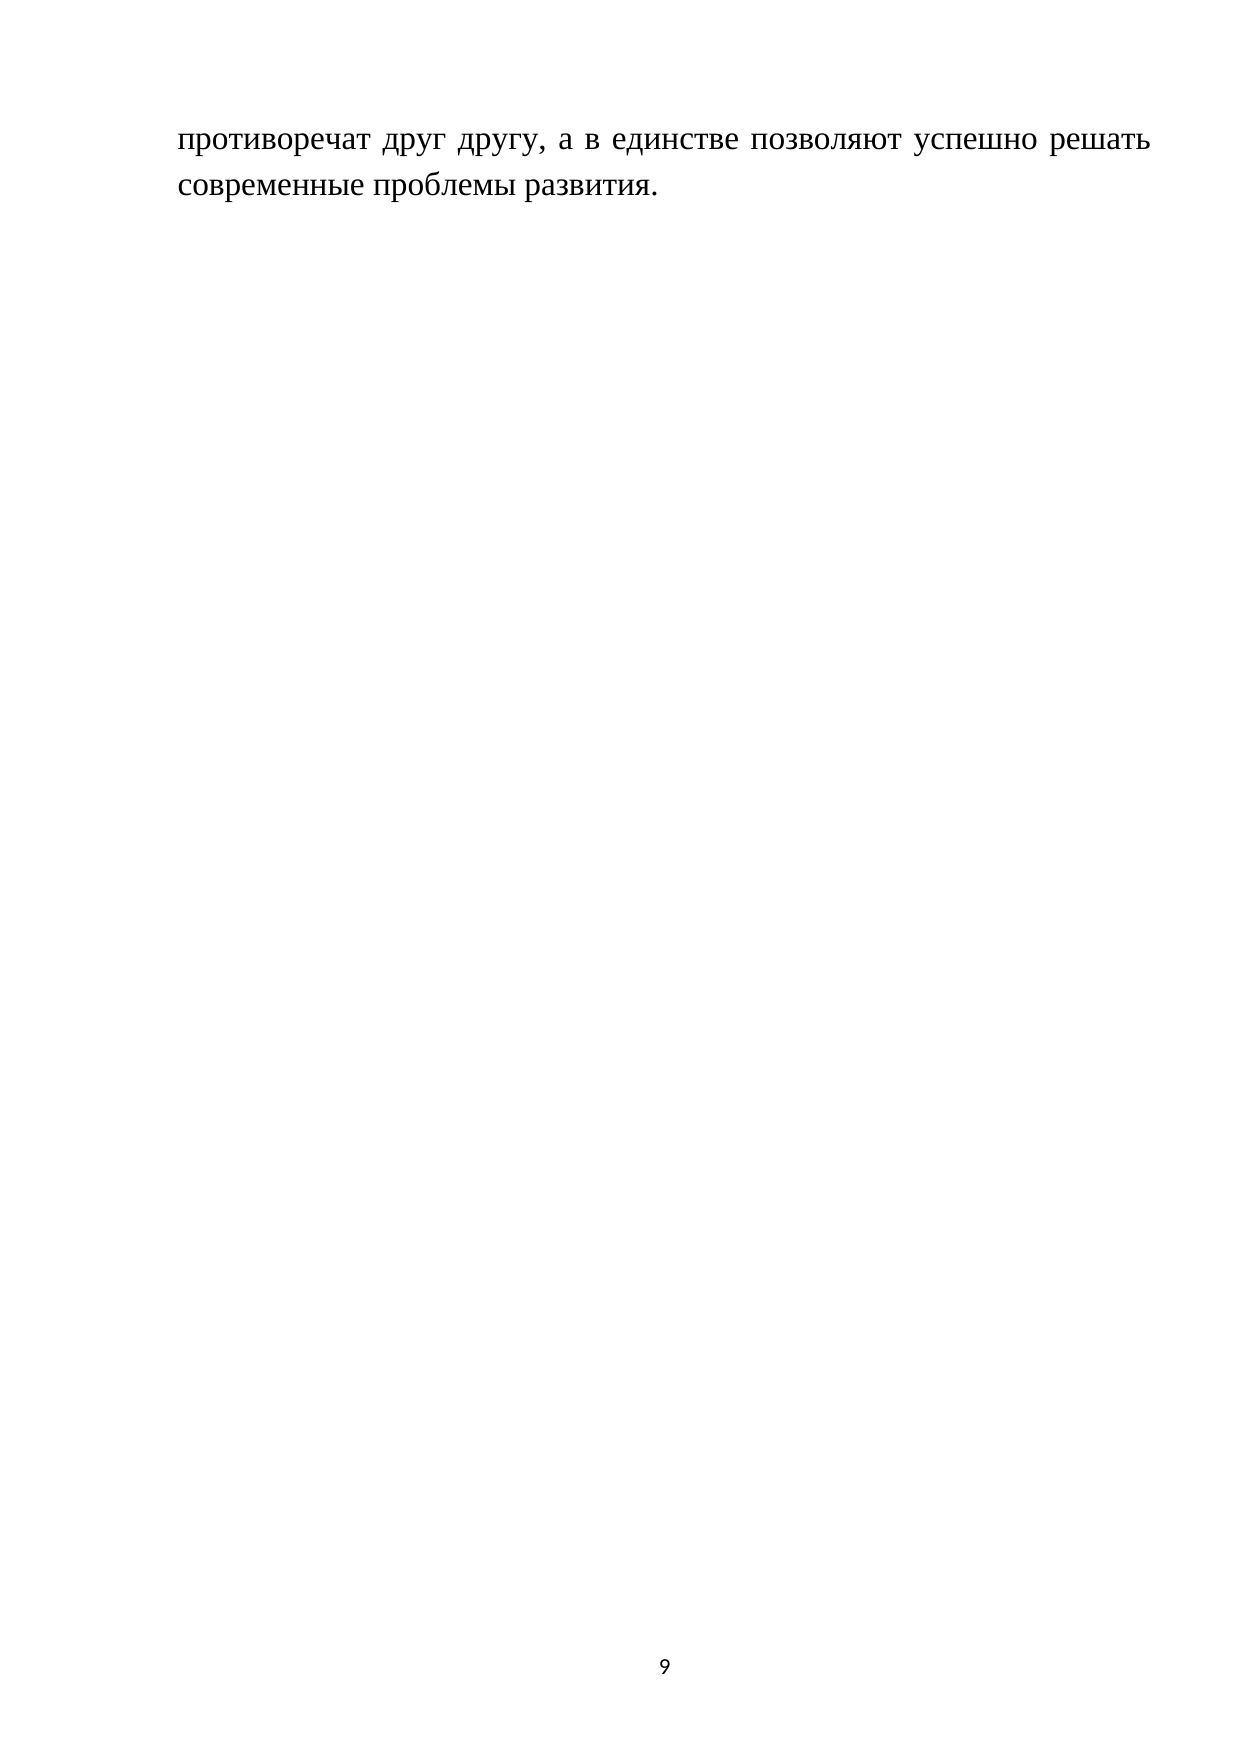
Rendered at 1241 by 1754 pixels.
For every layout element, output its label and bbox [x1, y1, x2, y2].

text [177, 118, 1152, 202]
